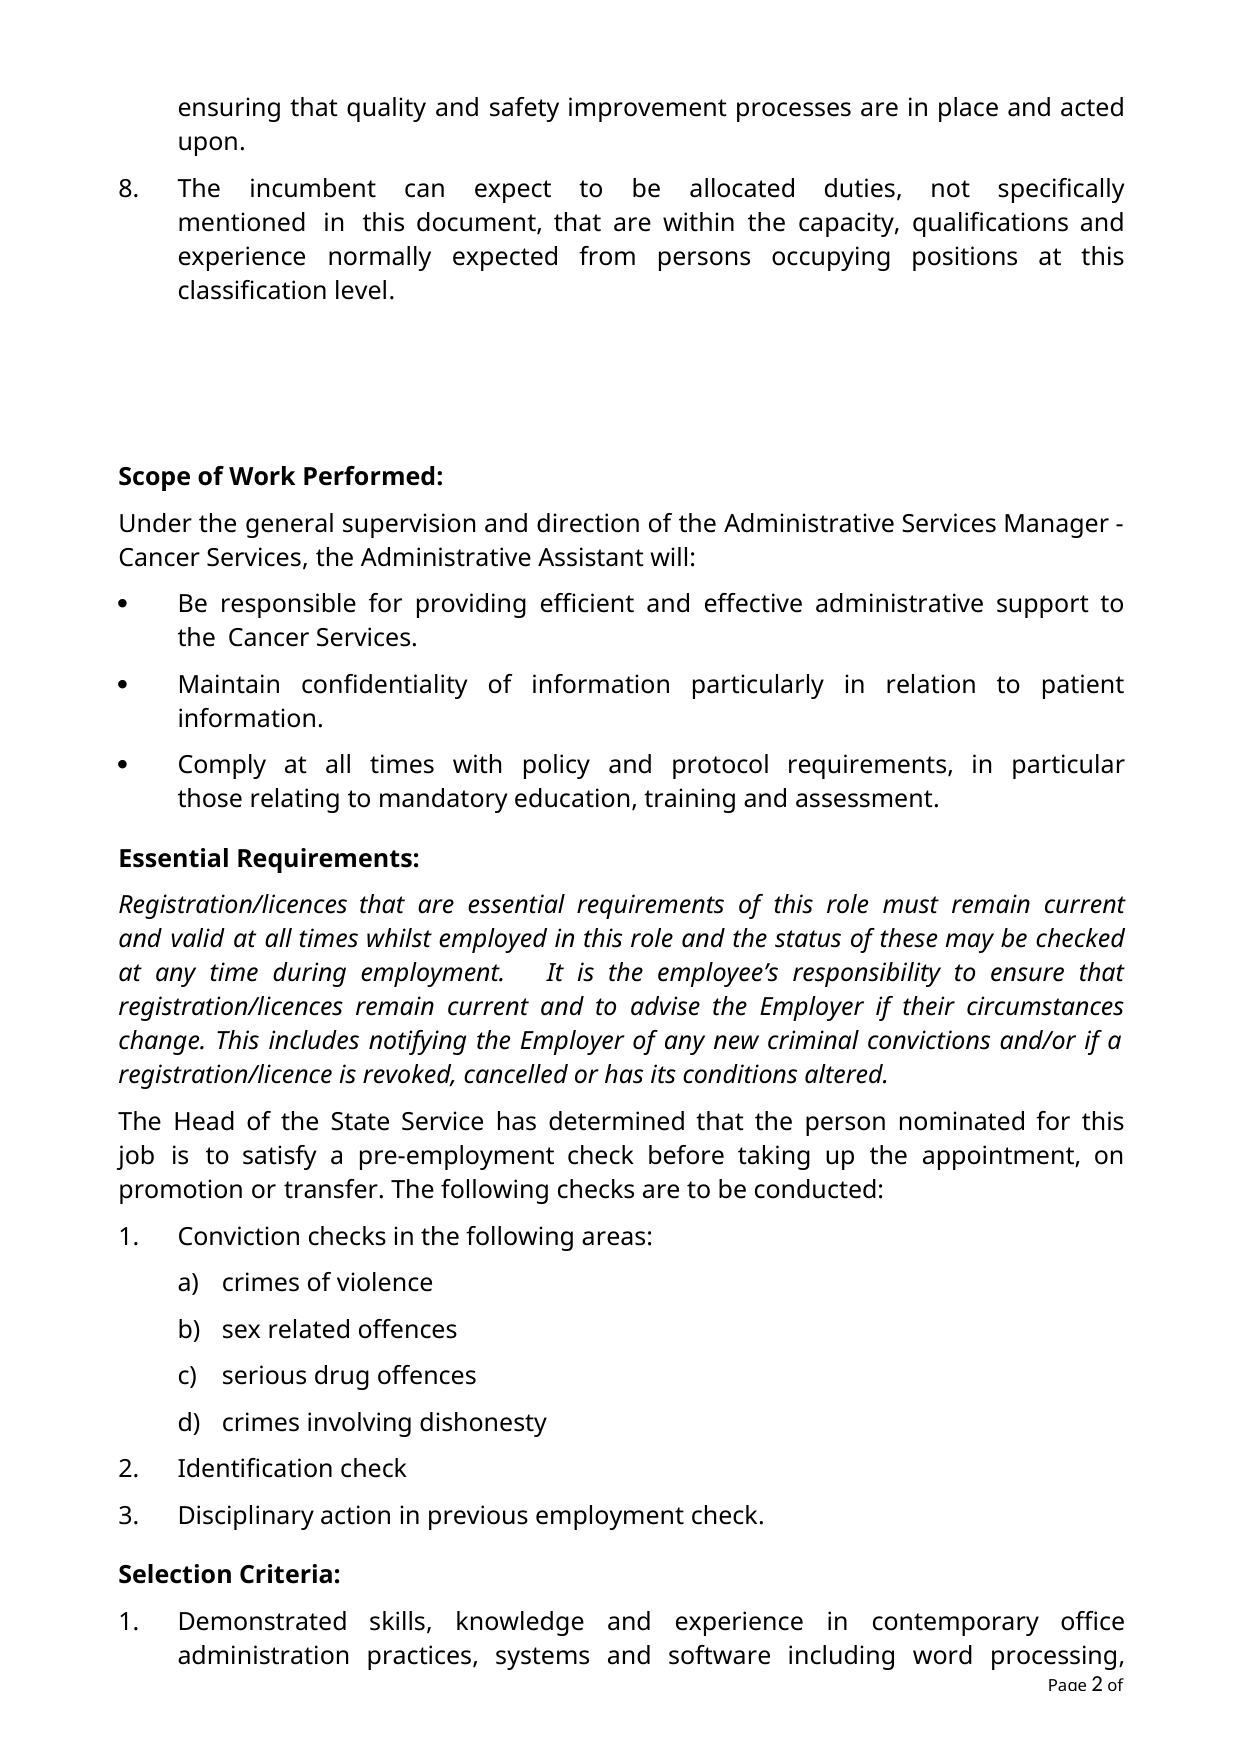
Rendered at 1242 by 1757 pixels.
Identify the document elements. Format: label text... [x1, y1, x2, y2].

list Disciplinary action in previous employment check. [118, 1498, 1125, 1532]
list Conviction checks in the following areas: [118, 1218, 1125, 1252]
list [118, 89, 1125, 158]
text Selection Criteria: [118, 1557, 1125, 1591]
list sex related offences [177, 1311, 1125, 1346]
list crimes of violence [177, 1265, 1125, 1299]
text The Head of the State Service has determined that the person nominated for this job is to satisfy a pre-employment check before taking up the appointment, on promotion or transfer. The following checks are to be conducted: [118, 1104, 1125, 1206]
list Comply at all times with policy and protocol requirements, in particular those relating to mandatory education, training and assessment. [118, 747, 1125, 815]
list Identification check [118, 1451, 1125, 1485]
text Registration/licences that are essential requirements of this role must remain current and valid at all times whilst employed in this role and the status of these may be checked at any time during employment. It is the employee’s responsibility to ensure that registration/licences remain current and to advise the Employer if their circumstances change. This includes notifying the Employer of any new criminal convictions and/or if a registration/licence is revoked, cancelled or has its conditions altered. [118, 887, 1125, 1091]
text Essential Requirements: [118, 840, 1125, 874]
list serious drug offences [177, 1358, 1125, 1392]
list The incumbent can expect to be allocated duties, not specifically mentioned in this document, that are within the capacity, qualifications and experience normally expected from persons occupying positions at this classification level. [118, 170, 1125, 306]
list Maintain confidentiality of information particularly in relation to patient information. [118, 666, 1125, 734]
text Under the general supervision and direction of the Administrative Services Manager - Cancer Services, the Administrative Assistant will: [118, 505, 1125, 573]
list Be responsible for providing efficient and effective administrative support to the Cancer Services. [118, 586, 1125, 654]
text Scope of Work Performed: [118, 459, 1125, 493]
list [118, 1603, 1125, 1671]
list crimes involving dishonesty [177, 1404, 1125, 1439]
